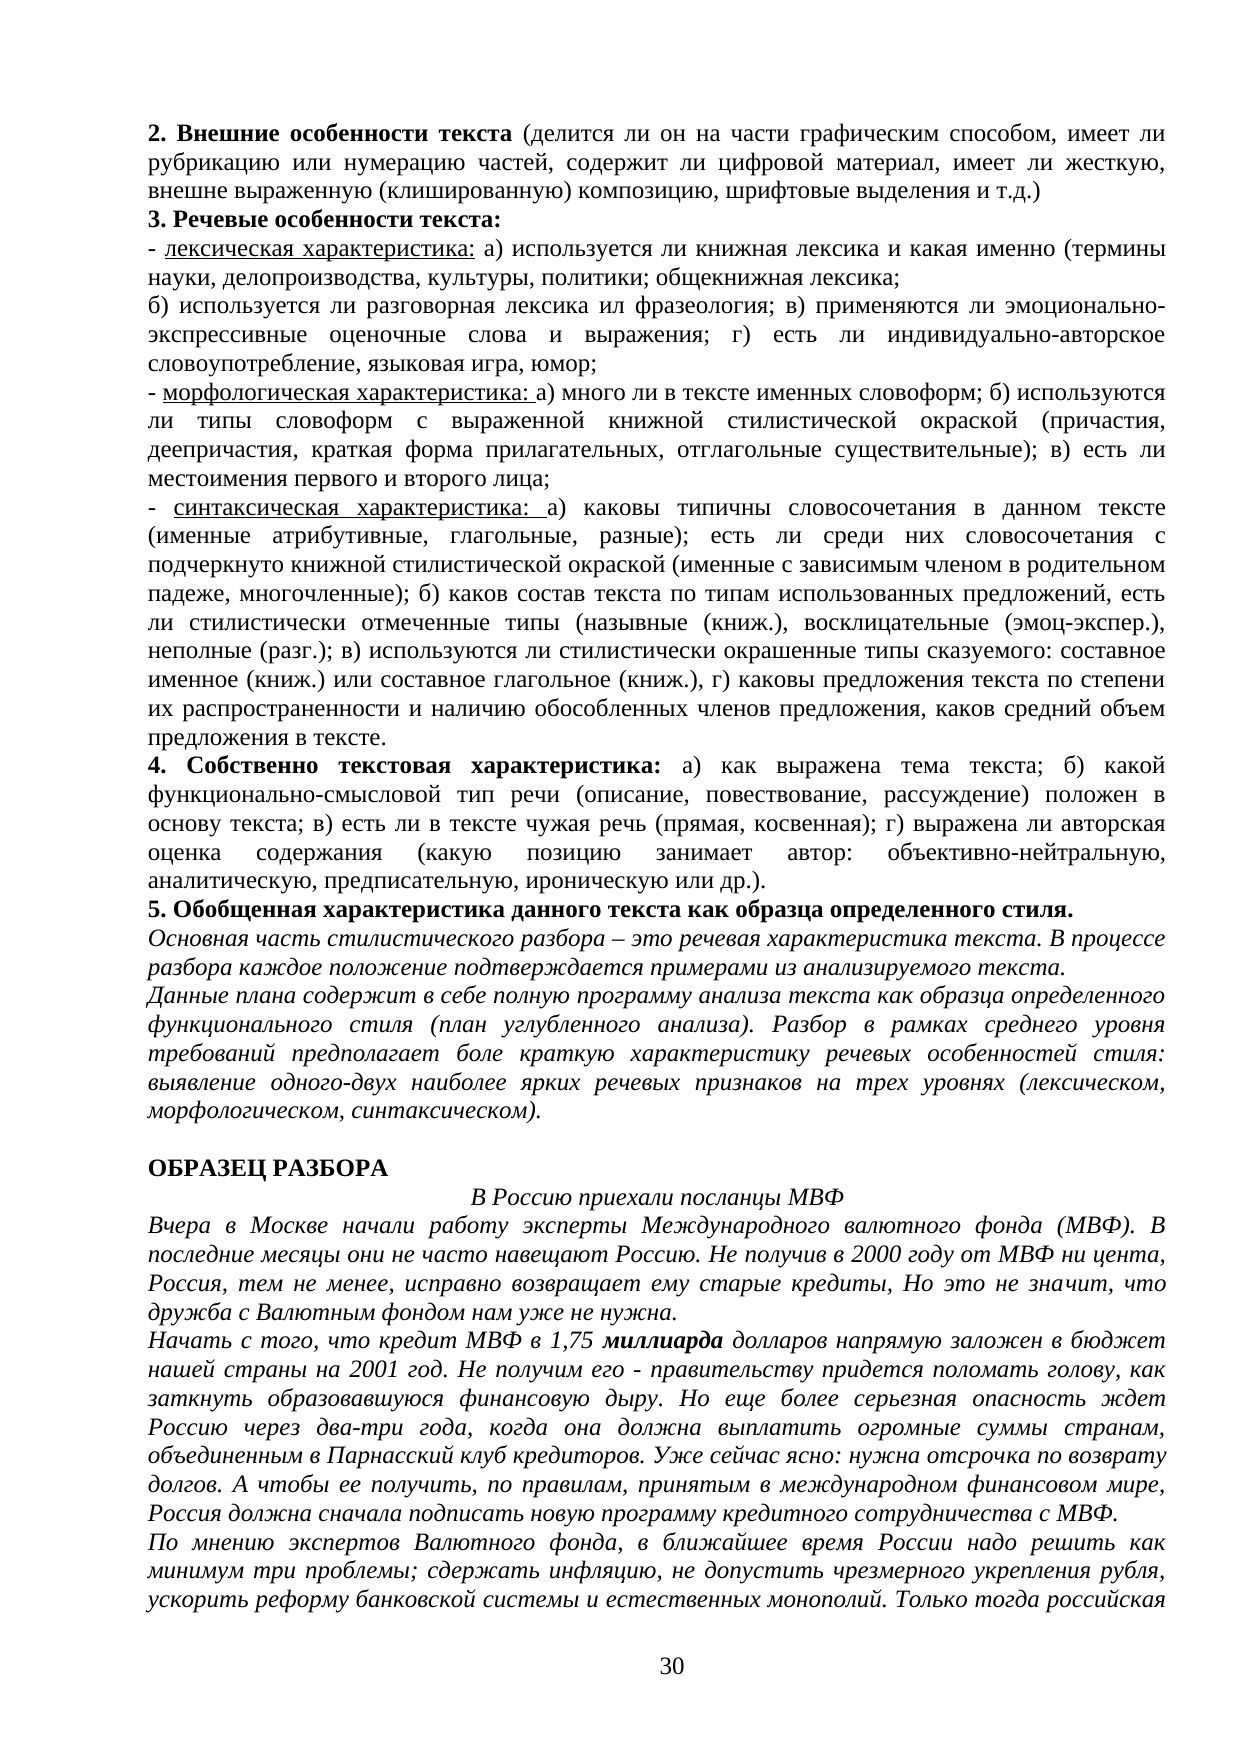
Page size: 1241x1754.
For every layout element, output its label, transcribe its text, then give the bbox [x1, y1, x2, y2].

text В Россию приехали посланцы МВФ [148, 1182, 1167, 1211]
text Основная часть стилистического разбора – это речевая характеристика текста. В процессе разбора каждое положение подтверждается примерами из анализируемого текста. [148, 923, 1167, 981]
text - морфологическая характеристика: а) много ли в тексте именных словоформ; б) используются ли типы словоформ с выраженной книжной стилистической окраской (причастия, деепричастия, краткая форма прилагательных, отглагольные существительные); в) есть ли местоимения первого и второго лица; [148, 377, 1167, 492]
text 4. Собственно текстовая характеристика: а) как выражена тема текста; б) какой функционально-смысловой тип речи (описание, повествование, рассуждение) положен в основу текста; в) есть ли в тексте чужая речь (прямая, косвенная); г) выражена ли авторская оценка содержания (какую позицию занимает автор: объективно-нейтральную, аналитическую, предписательную, ироническую или др.). [148, 751, 1167, 894]
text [148, 1527, 1167, 1613]
text 3. Речевые особенности текста: [148, 204, 1167, 233]
text - синтаксическая характеристика: а) каковы типичны словосочетания в данном тексте (именные атрибутивные, глагольные, разные); есть ли среди них словосочетания с подчеркнуто книжной стилистической окраской (именные с зависимым членом в родительном падеже, многочленные); б) каков состав текста по типам использованных предложений, есть ли стилистически отмеченные типы (назывные (книж.), восклицательные (эмоц-экспер.), неполные (разг.); в) используются ли стилистически окрашенные типы сказуемого: составное именное (книж.) или составное глагольное (книж.), г) каковы предложения текста по степени их распространенности и наличию обособленных членов предложения, каков средний объем предложения в тексте. [148, 492, 1167, 751]
text 2. Внешние особенности текста (делится ли он на части графическим способом, имеет ли рубрикацию или нумерацию частей, содержит ли цифровой материал, имеет ли жесткую, внешне выраженную (клишированную) композицию, шрифтовые выделения и т.д.) [148, 118, 1167, 204]
text Данные плана содержит в себе полную программу анализа текста как образца определенного функционального стиля (план углубленного анализа). Разбор в рамках среднего уровня требований предполагает боле краткую характеристику речевых особенностей стиля: выявление одного-двух наиболее ярких речевых признаков на трех уровнях (лексическом, морфологическом, синтаксическом). [148, 981, 1167, 1124]
text б) используется ли разговорная лексика ил фразеология; в) применяются ли эмоционально-экспрессивные оценочные слова и выражения; г) есть ли индивидуально-авторское словоупотребление, языковая игра, юмор; [148, 291, 1167, 377]
text ОБРАЗЕЦ РАЗБОРА [148, 1153, 1167, 1182]
text Вчера в Москве начали работу эксперты Международного валютного фонда (МВФ). В последние месяцы они не часто навещают Россию. Не получив в 2000 году от МВФ ни цента, Россия, тем не менее, исправно возвращает ему старые кредиты, Но это не значит, что дружба с Валютным фондом нам уже не нужна. [148, 1211, 1167, 1326]
text - лексическая характеристика: а) используется ли книжная лексика и какая именно (термины науки, делопроизводства, культуры, политики; общекнижная лексика; [148, 233, 1167, 291]
text 5. Обобщенная характеристика данного текста как образца определенного стиля. [148, 894, 1167, 923]
text Начать с того, что кредит МВФ в 1,75 миллиарда долларов напрямую заложен в бюджет нашей страны на 2001 год. Не получим его - правительству придется поломать голову, как заткнуть образовавшуюся финансовую дыру. Но еще более серьезная опасность ждет Россию через два-три года, когда она должна выплатить огромные суммы странам, объединенным в Парнасский клуб кредиторов. Уже сейчас ясно: нужна отсрочка по возврату долгов. А чтобы ее получить, по правилам, принятым в международном финансовом мире, Россия должна сначала подписать новую программу кредитного сотрудничества с МВФ. [148, 1326, 1167, 1527]
